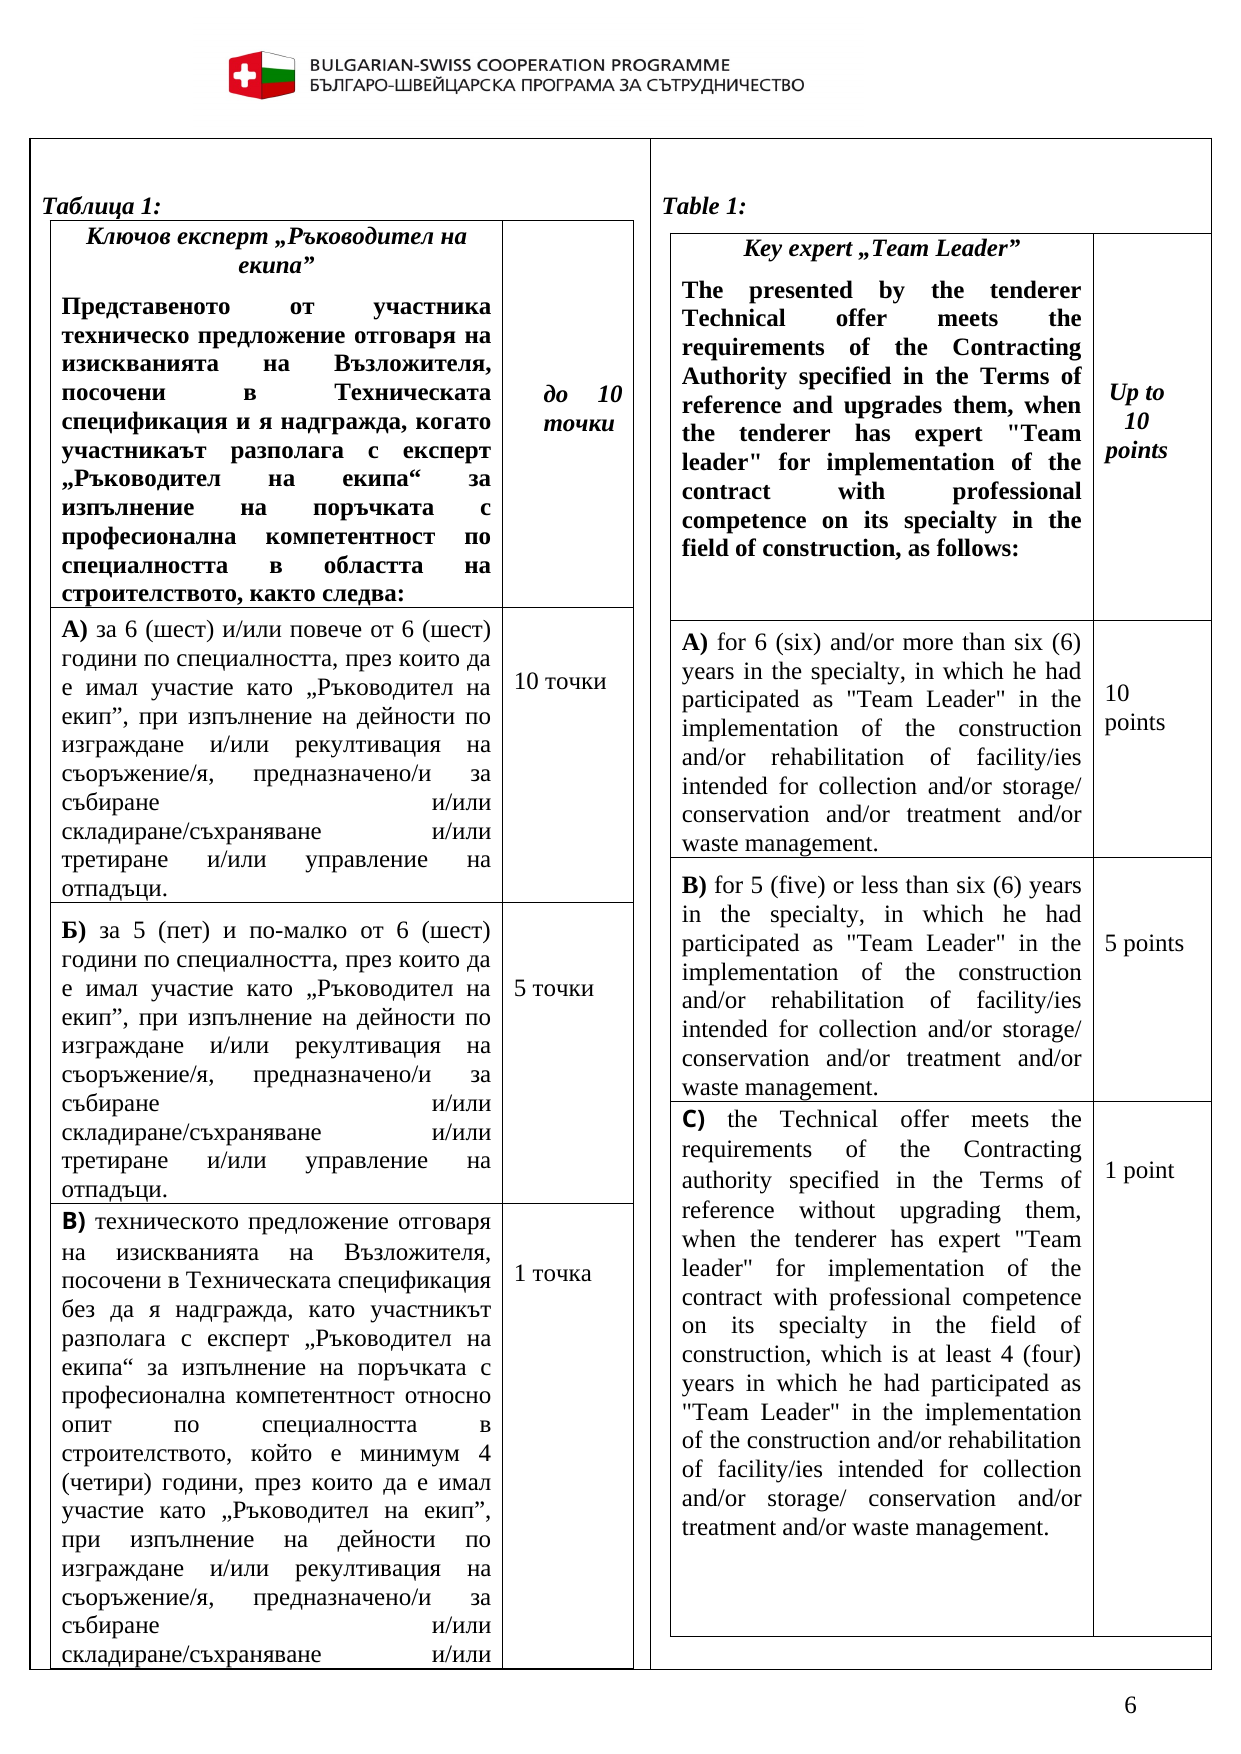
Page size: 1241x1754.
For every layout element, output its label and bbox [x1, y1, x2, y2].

picture [192, 12, 865, 138]
table_cell [651, 139, 1211, 1669]
table_cell [31, 139, 650, 1669]
